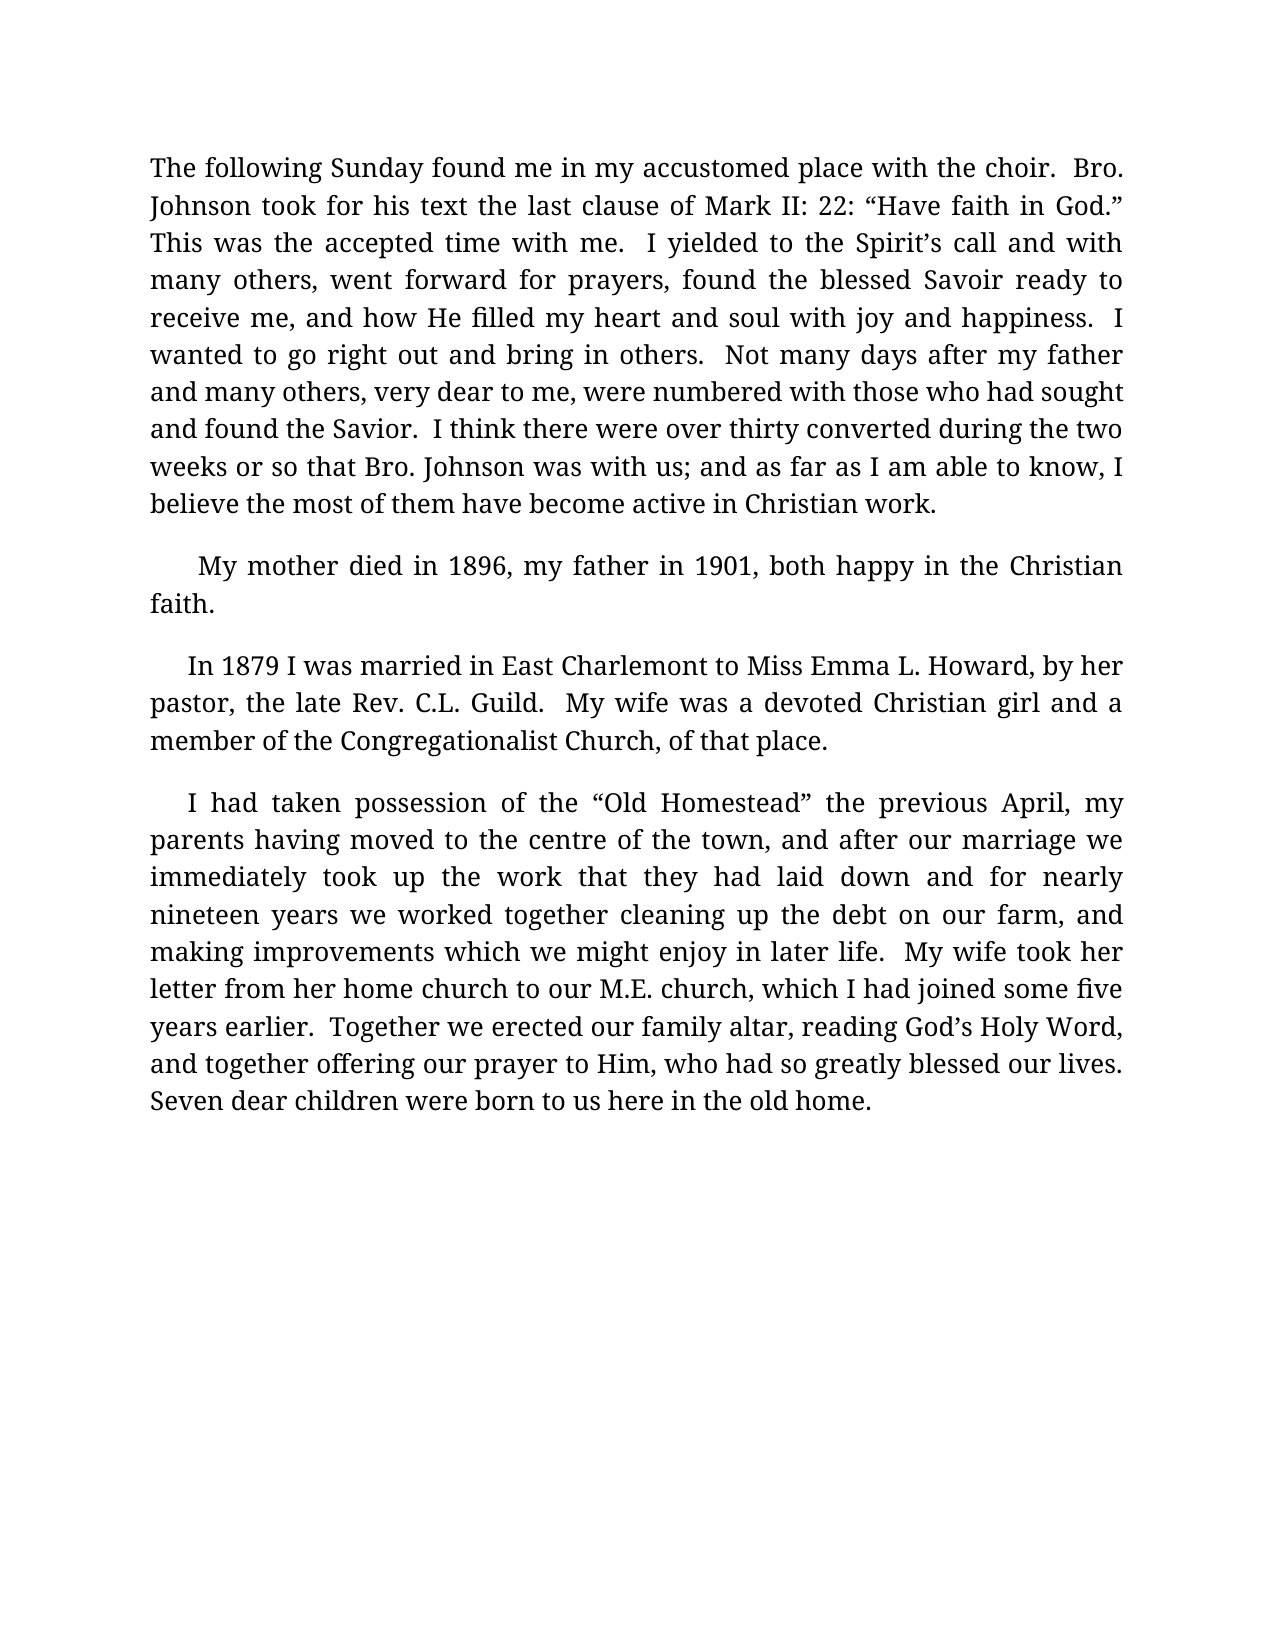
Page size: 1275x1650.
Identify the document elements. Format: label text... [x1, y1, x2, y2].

text In 1879 I was married in East Charlemont to Miss Emma L. Howard, by her pastor, the late Rev. C.L. Guild. My wife was a devoted Christian girl and a member of the Congregationalist Church, of that place. [150, 647, 1125, 758]
text My mother died in 1896, my father in 1901, both happy in the Christian faith. [150, 548, 1125, 621]
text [150, 150, 1125, 521]
text I had taken possession of the “Old Homestead” the previous April, my parents having moved to the centre of the town, and after our marriage we immediately took up the work that they had laid down and for nearly nineteen years we worked together cleaning up the debt on our farm, and making improvements which we might enjoy in later life. My wife took her letter from her home church to our M.E. church, which I had joined some five years earlier. Together we erected our family altar, reading God’s Holy Word, and together offering our prayer to Him, who had so greatly blessed our lives. Seven dear children were born to us here in the old home. [150, 784, 1125, 1118]
